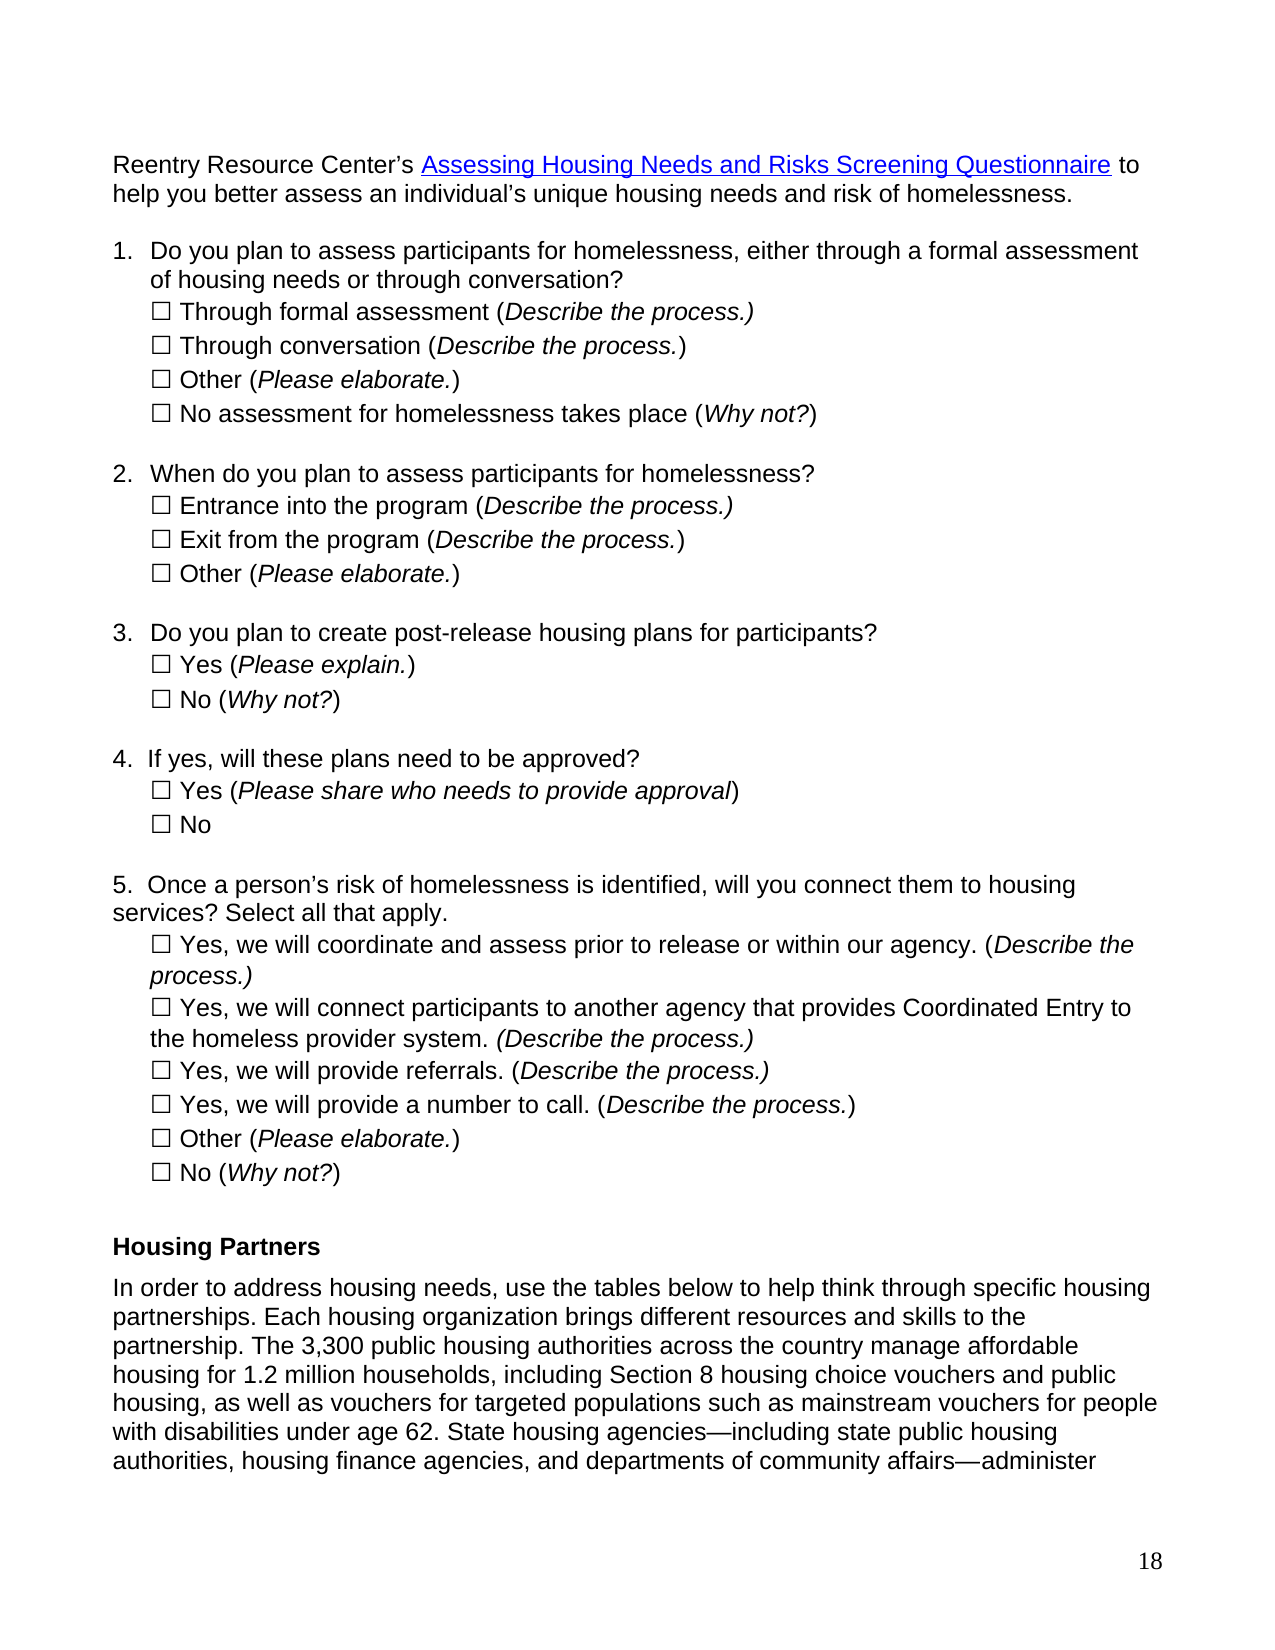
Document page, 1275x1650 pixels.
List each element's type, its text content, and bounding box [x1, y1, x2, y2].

text No assessment for homelessness takes place (Why not?) [150, 396, 1162, 430]
text Through formal assessment (Describe the process.) [150, 294, 1162, 328]
text No [150, 807, 1162, 841]
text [112, 150, 1162, 207]
list Do you plan to create post-release housing plans for participants? [112, 618, 1162, 647]
text No (Why not?) [150, 681, 1162, 715]
text No (Why not?) [112, 1155, 1162, 1189]
text Yes, we will coordinate and assess prior to release or within our agency. (Describe the process.) [150, 927, 1162, 990]
text 5. Once a person’s risk of homelessness is identified, will you connect them to housing services? Select all that apply. [112, 870, 1162, 927]
text Yes (Please explain.) [150, 647, 1162, 681]
list Other (Please elaborate.) [150, 556, 1162, 590]
text Housing Partners [112, 1232, 1162, 1261]
list Exit from the program (Describe the process.) [150, 522, 1162, 556]
list Entrance into the program (Describe the process.) [150, 487, 1162, 522]
text Yes, we will provide referrals. (Describe the process.) [112, 1053, 1162, 1087]
text Other (Please elaborate.) [150, 362, 1162, 396]
text Yes, we will connect participants to another agency that provides Coordinated Entry to the homeless provider system. (Describe the process.) [150, 990, 1162, 1053]
text Yes (Please share who needs to provide approval) [150, 773, 1162, 807]
text Yes, we will provide a number to call. (Describe the process.) [112, 1087, 1162, 1121]
text Through conversation (Describe the process.) [150, 328, 1162, 362]
list Do you plan to assess participants for homelessness, either through a formal assessment of housing needs or through conversation? [112, 236, 1162, 294]
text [112, 1273, 1162, 1475]
list When do you plan to assess participants for homelessness? [112, 459, 1162, 487]
text Other (Please elaborate.) [112, 1121, 1162, 1155]
text 4. If yes, will these plans need to be approved? [112, 744, 1162, 773]
